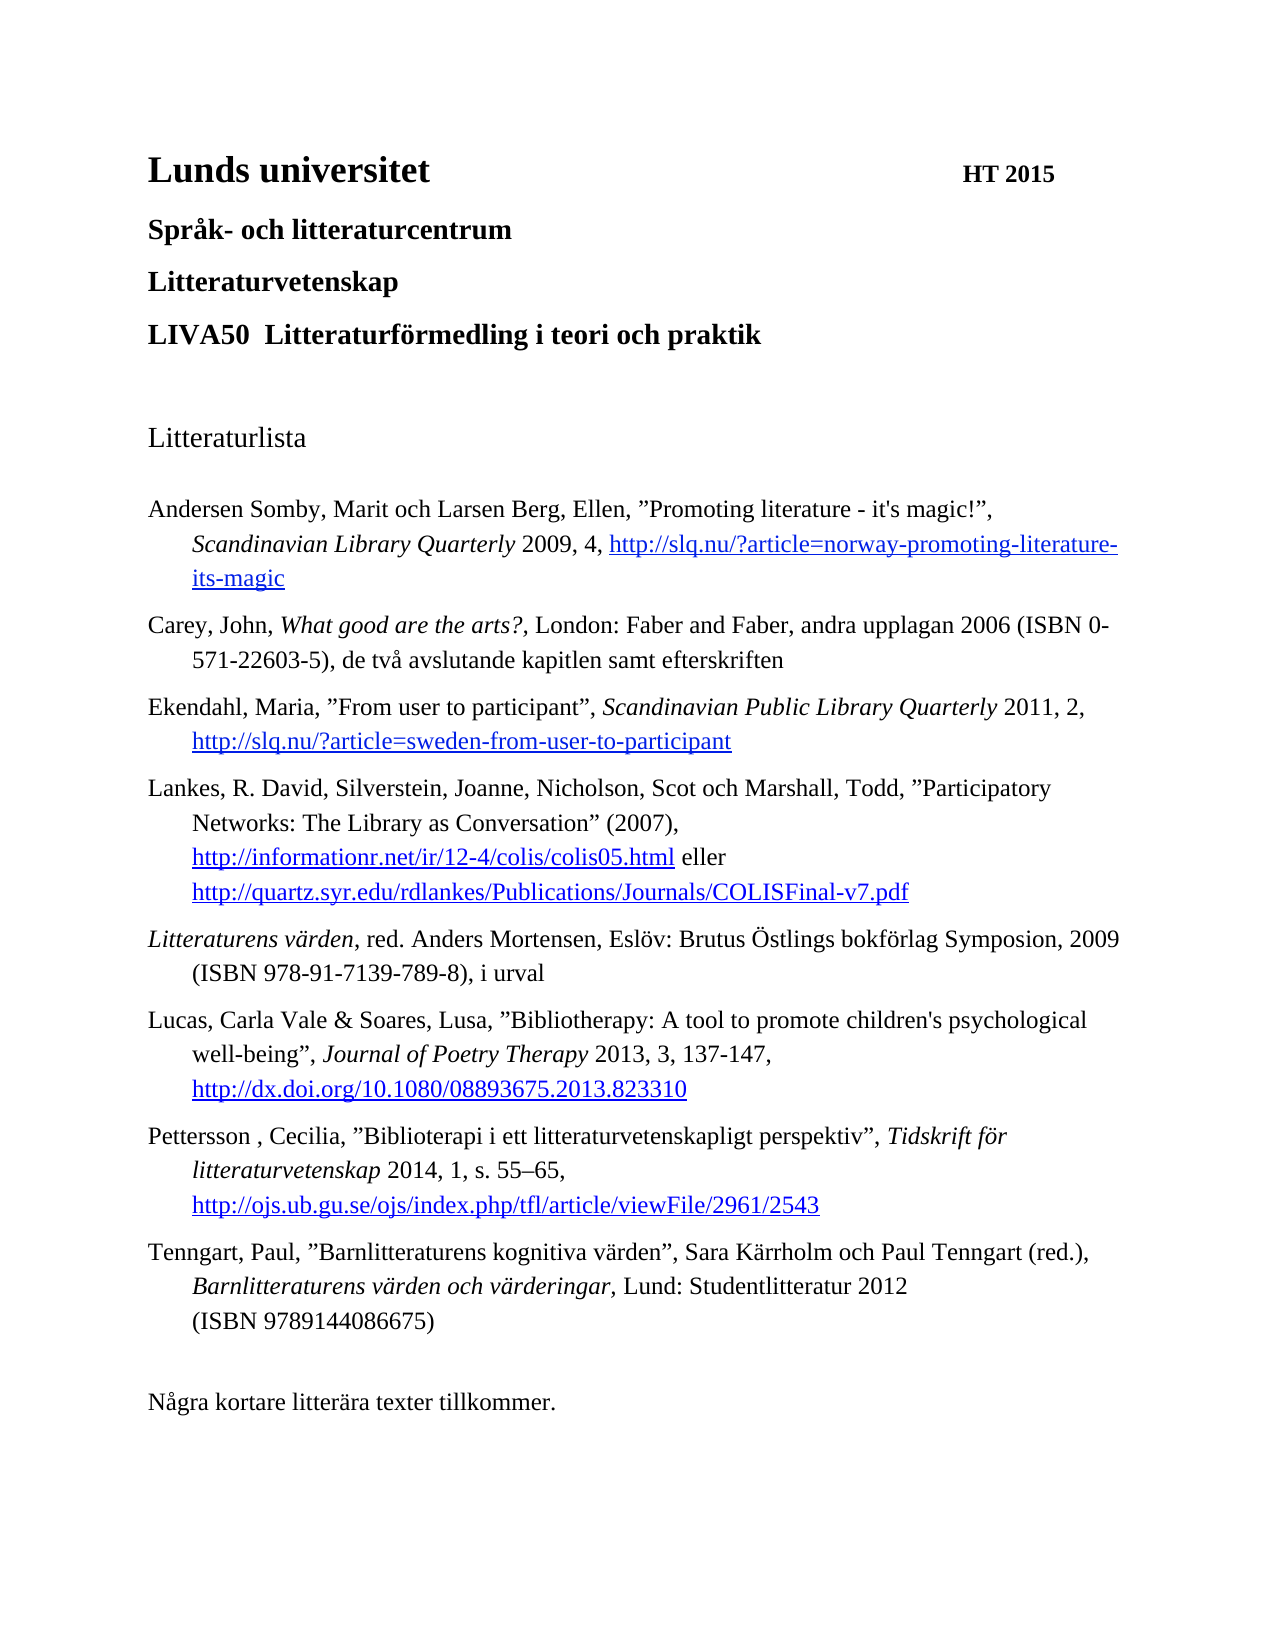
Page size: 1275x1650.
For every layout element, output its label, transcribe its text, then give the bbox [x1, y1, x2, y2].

text Ekendahl, Maria, ”From user to participant”, Scandinavian Public Library Quarterly 2011, 2, http://slq.nu/?article=sweden-from-user-to-participant [148, 692, 1127, 755]
text LIVA50 Litteraturförmedling i teori och praktik [148, 317, 1127, 351]
text Litteraturens värden, red. Anders Mortensen, Eslöv: Brutus Östlings bokförlag Symposion, 2009 (ISBN 978-91-7139-789-8), i urval [148, 924, 1127, 987]
text Litteraturlista [148, 420, 1127, 453]
text Pettersson , Cecilia, ”Biblioterapi i ett litteraturvetenskapligt perspektiv”, Tidskrift för litteraturvetenskap 2014, 1, s. 55–65, http://ojs.ub.gu.se/ojs/index.php/tfl/article/viewFile/2961/2543 [148, 1121, 1127, 1219]
text Carey, John, What good are the arts?, London: Faber and Faber, andra upplagan 2006 (ISBN 0-571-22603-5), de två avslutande kapitlen samt efterskriften [148, 610, 1127, 673]
text Andersen Somby, Marit och Larsen Berg, Ellen, ”Promoting literature - it's magic!”, Scandinavian Library Quarterly 2009, 4, http://slq.nu/?article=norway-promoting-literature-its-magic [148, 494, 1127, 592]
text Några kortare litterära texter tillkommer. [148, 1387, 1127, 1416]
text Litteraturvetenskap [148, 264, 1127, 298]
text Lucas, Carla Vale & Soares, Lusa, ”Bibliotherapy: A tool to promote children's psychological well-being”, Journal of Poetry Therapy 2013, 3, 137-147, http://dx.doi.org/10.1080/08893675.2013.823310 [148, 1005, 1127, 1103]
text Lankes, R. David, Silverstein, Joanne, Nicholson, Scot och Marshall, Todd, ”Participatory Networks: The Library as Conversation” (2007), http://informationr.net/ir/12-4/colis/colis05.html eller http://quartz.syr.edu/rdlankes/Publications/Journals/COLISFinal-v7.pdf [148, 773, 1127, 905]
text Språk- och litteraturcentrum [148, 212, 1127, 245]
text Lunds universitet HT 2015 [148, 148, 1127, 191]
text Tenngart, Paul, ”Barnlitteraturens kognitiva värden”, Sara Kärrholm och Paul Tenngart (red.), Barnlitteraturens värden och värderingar, Lund: Studentlitteratur 2012 (ISBN 9789144086675) [148, 1237, 1127, 1335]
